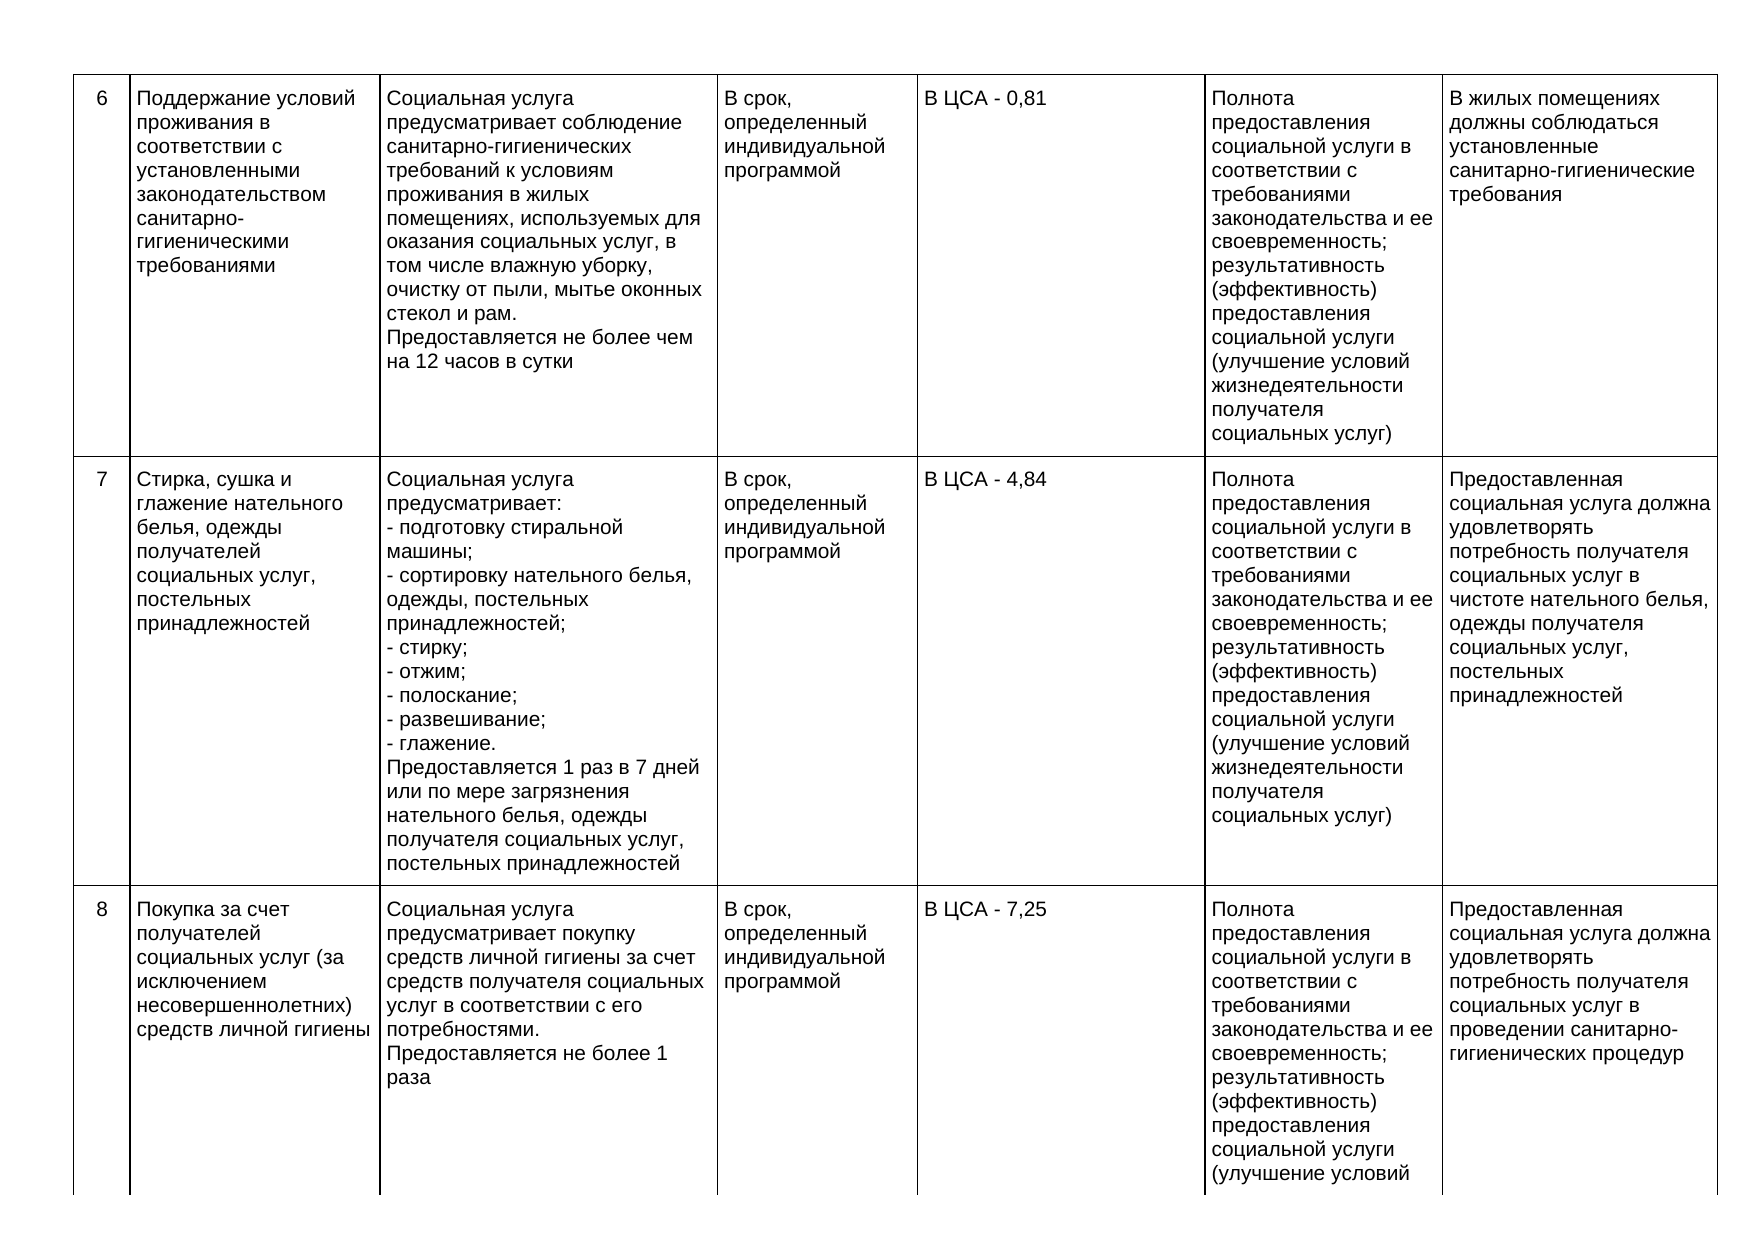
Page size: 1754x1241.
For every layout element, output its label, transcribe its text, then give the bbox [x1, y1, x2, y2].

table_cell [381, 886, 717, 1195]
table_cell 6 [74, 75, 129, 456]
table_cell 7 [74, 457, 129, 885]
table_cell Стирка, сушка и глажение нательного белья, одежды получателей социальных услуг, постельных принадлежностей [131, 457, 379, 885]
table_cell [1443, 886, 1717, 1195]
table_cell Поддержание условий проживания в соответствии с установленными законодательством санитарно-гигиеническими требованиями [131, 75, 379, 456]
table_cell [131, 886, 379, 1195]
table_cell 8 [74, 886, 129, 1195]
table_cell В срок, определенный индивидуальной программой [718, 457, 917, 885]
table_cell Социальная услуга предусматривает: - подготовку стиральной машины; - сортировку нательного белья, одежды, постельных принадлежностей; - стирку; - отжим; - полоскание; - развешивание; - глажение. Предоставляется 1 раз в 7 дней или по мере загрязнения нательного белья, одежды получателя социальных услуг, постельных принадлежностей [381, 457, 717, 885]
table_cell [718, 886, 917, 1195]
table_cell В ЦСА - 4,84 [918, 457, 1204, 885]
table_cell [1206, 886, 1442, 1195]
table_cell В ЦСА - 0,81 [918, 75, 1204, 456]
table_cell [718, 75, 917, 456]
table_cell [1206, 75, 1442, 456]
table_cell Социальная услуга предусматривает соблюдение санитарно-гигиенических требований к условиям проживания в жилых помещениях, используемых для оказания социальных услуг, в том числе влажную уборку, очистку от пыли, мытье оконных стекол и рам. Предоставляется не более чем на 12 часов в сутки [381, 75, 717, 456]
table_cell В ЦСА - 7,25 [918, 886, 1204, 1195]
table_cell В жилых помещениях должны соблюдаться установленные санитарно-гигиенические требования [1443, 75, 1717, 456]
table_cell Предоставленная социальная услуга должна удовлетворять потребность получателя социальных услуг в чистоте нательного белья, одежды получателя социальных услуг, постельных принадлежностей [1443, 457, 1717, 885]
